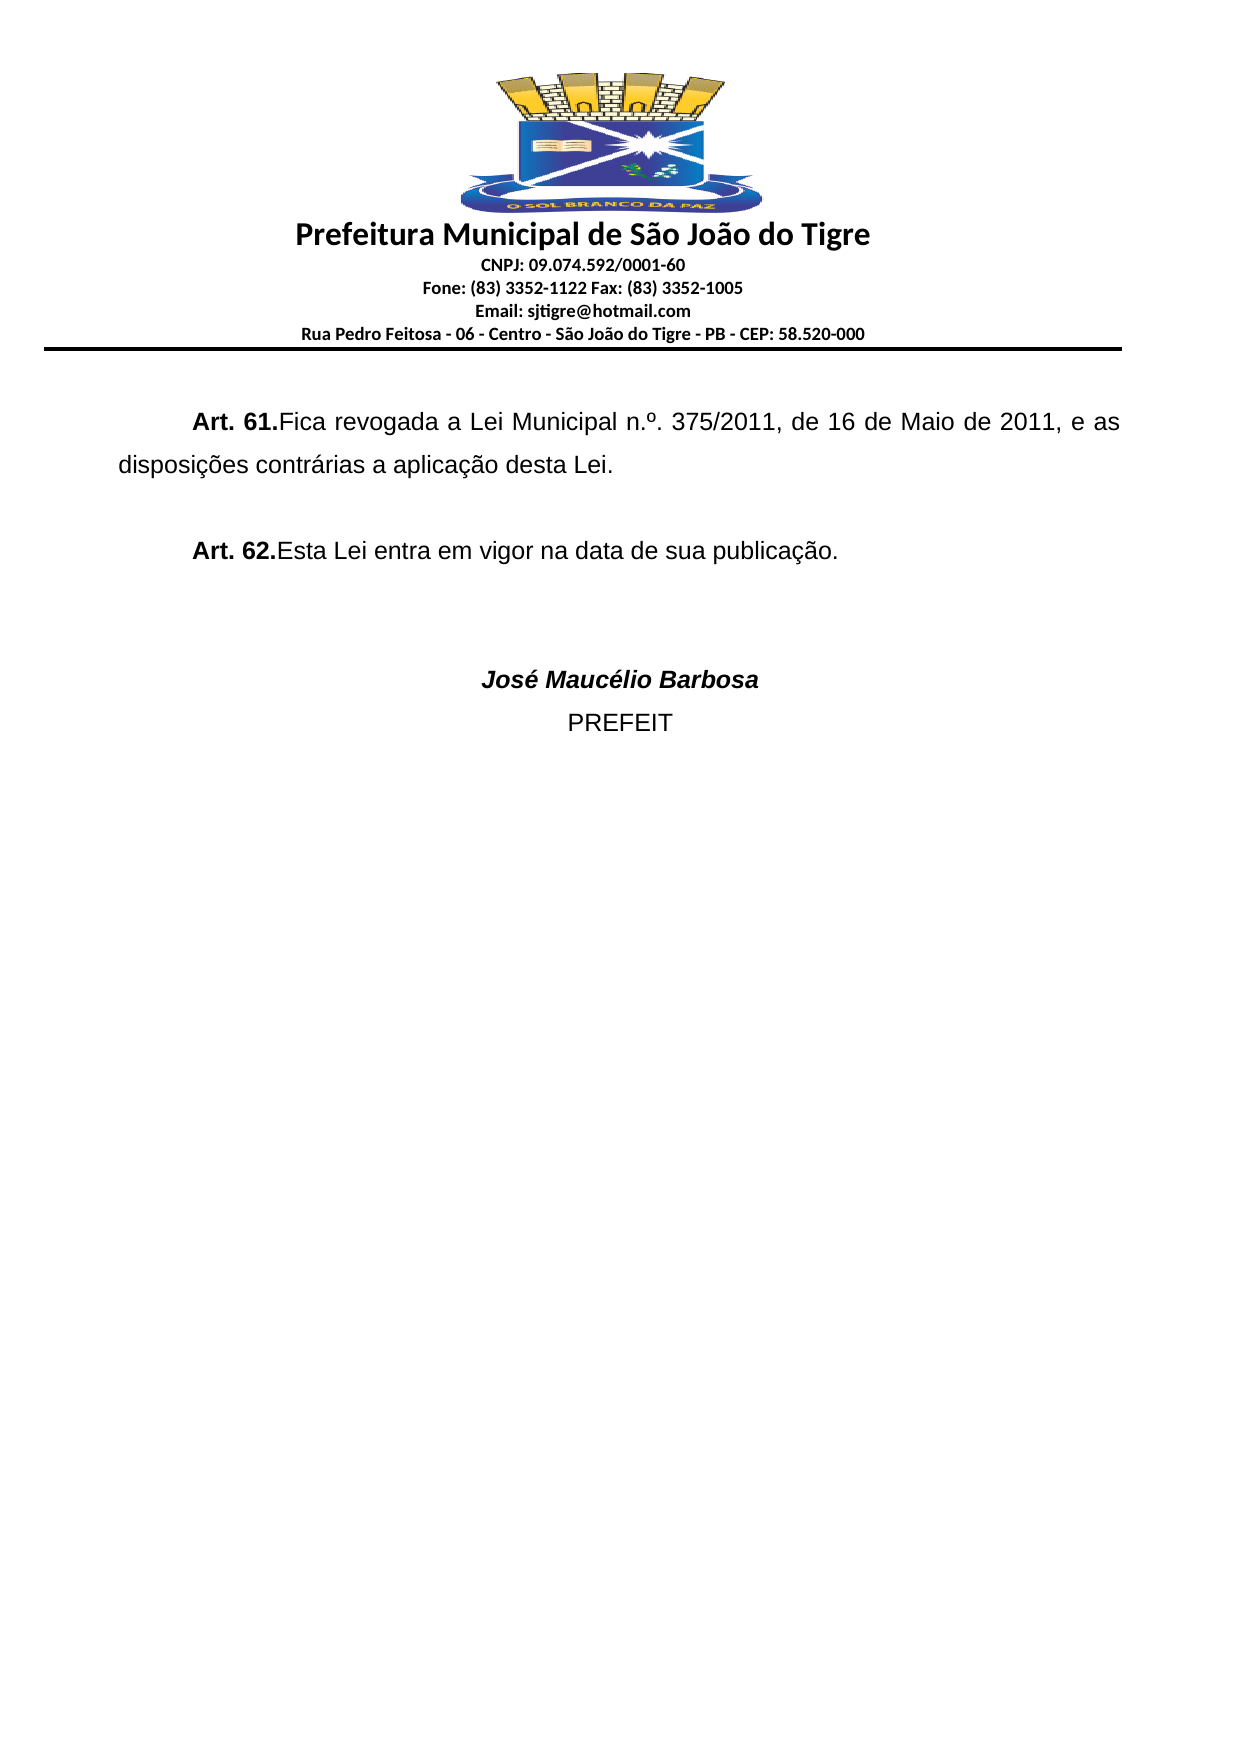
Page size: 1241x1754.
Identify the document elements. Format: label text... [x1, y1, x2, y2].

text Art. 61.Fica revogada a Lei Municipal n.º. 375/2011, de 16 de Maio de 2011, e as disposições contrárias a aplicação desta Lei. [118, 407, 1122, 478]
picture [460, 73, 780, 213]
text Art. 62.Esta Lei entra em vigor na data de sua publicação. [118, 536, 1122, 565]
text José Maucélio Barbosa [118, 665, 1122, 694]
text PREFEIT [118, 708, 1122, 737]
